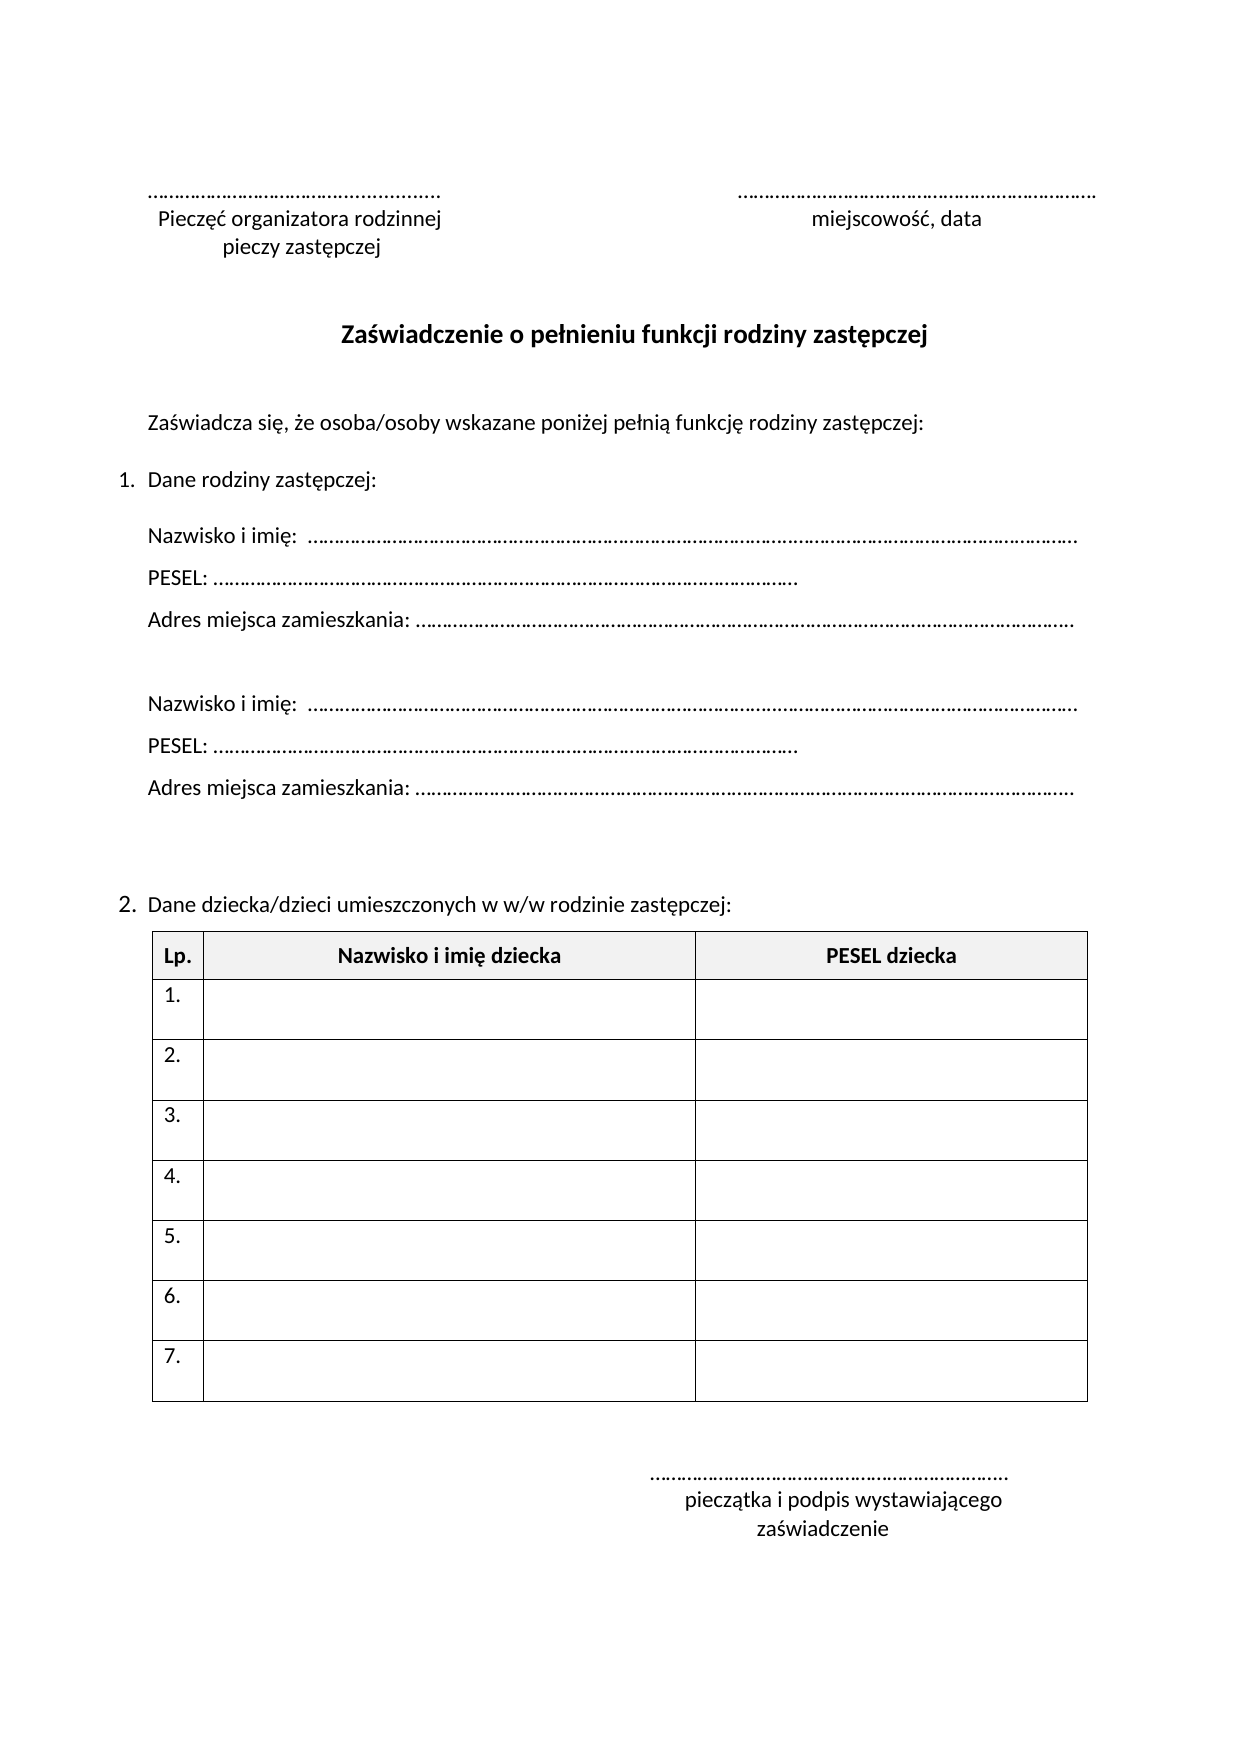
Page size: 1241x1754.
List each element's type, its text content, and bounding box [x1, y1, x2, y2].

table_cell 1. [153, 980, 203, 1039]
table_cell [204, 1101, 695, 1160]
text PESEL: ………………………………………………………………………………………………… [148, 563, 1093, 591]
table_cell [696, 1040, 1087, 1099]
text zaświadczenie [148, 1514, 1093, 1542]
table_cell [696, 1101, 1087, 1160]
table_cell [204, 980, 695, 1039]
table_cell 7. [153, 1341, 203, 1401]
table_cell [696, 1161, 1087, 1220]
table_cell 6. [153, 1281, 203, 1340]
table_cell 3. [153, 1101, 203, 1160]
text Adres miejsca zamieszkania: …………………………………………………………………………………………………………….. [148, 605, 1093, 633]
text PESEL: ………………………………………………………………………………………………… [148, 731, 1093, 759]
table_header PESEL dziecka [696, 932, 1087, 979]
text pieczątka i podpis wystawiającego [684, 1486, 1128, 1514]
table_cell [204, 1221, 695, 1280]
text Zaświadcza się, że osoba/osoby wskazane poniżej pełnią funkcję rodziny zastępczej: [148, 408, 1093, 436]
list Dane dziecka/dzieci umieszczonych w w/w rodzinie zastępczej: [118, 888, 1093, 919]
list Dane rodziny zastępczej: [118, 465, 1093, 493]
table_cell 2. [153, 1040, 203, 1099]
table_cell [204, 1161, 695, 1220]
table_cell [696, 1341, 1087, 1401]
table_header Nazwisko i imię dziecka [204, 932, 695, 979]
table_cell 5. [153, 1221, 203, 1280]
text Pieczęć organizatora rodzinnej miejscowość, data [148, 204, 1128, 232]
table_cell 4. [153, 1161, 203, 1220]
text Nazwisko i imię: ……………………………………………………………………………..………………………………………………… [148, 689, 1093, 717]
text ………………………………………………………….. [650, 1458, 1128, 1486]
table_cell [696, 980, 1087, 1039]
table_cell [204, 1040, 695, 1099]
text Zaświadczenie o pełnieniu funkcji rodziny zastępczej [177, 317, 1093, 350]
table_cell [204, 1341, 695, 1401]
table_cell [696, 1221, 1087, 1280]
table_header Lp. [153, 932, 203, 979]
text pieczy zastępczej [59, 232, 1128, 260]
text Adres miejsca zamieszkania: …………………………………………………………………………………………………………….. [148, 773, 1093, 801]
table_cell [204, 1281, 695, 1340]
text ……………………………….................. ………………………………………….………………. [148, 176, 1128, 204]
text Nazwisko i imię: ………………………………………………………………………………..……………………………………………… [148, 521, 1093, 549]
table_cell [696, 1281, 1087, 1340]
